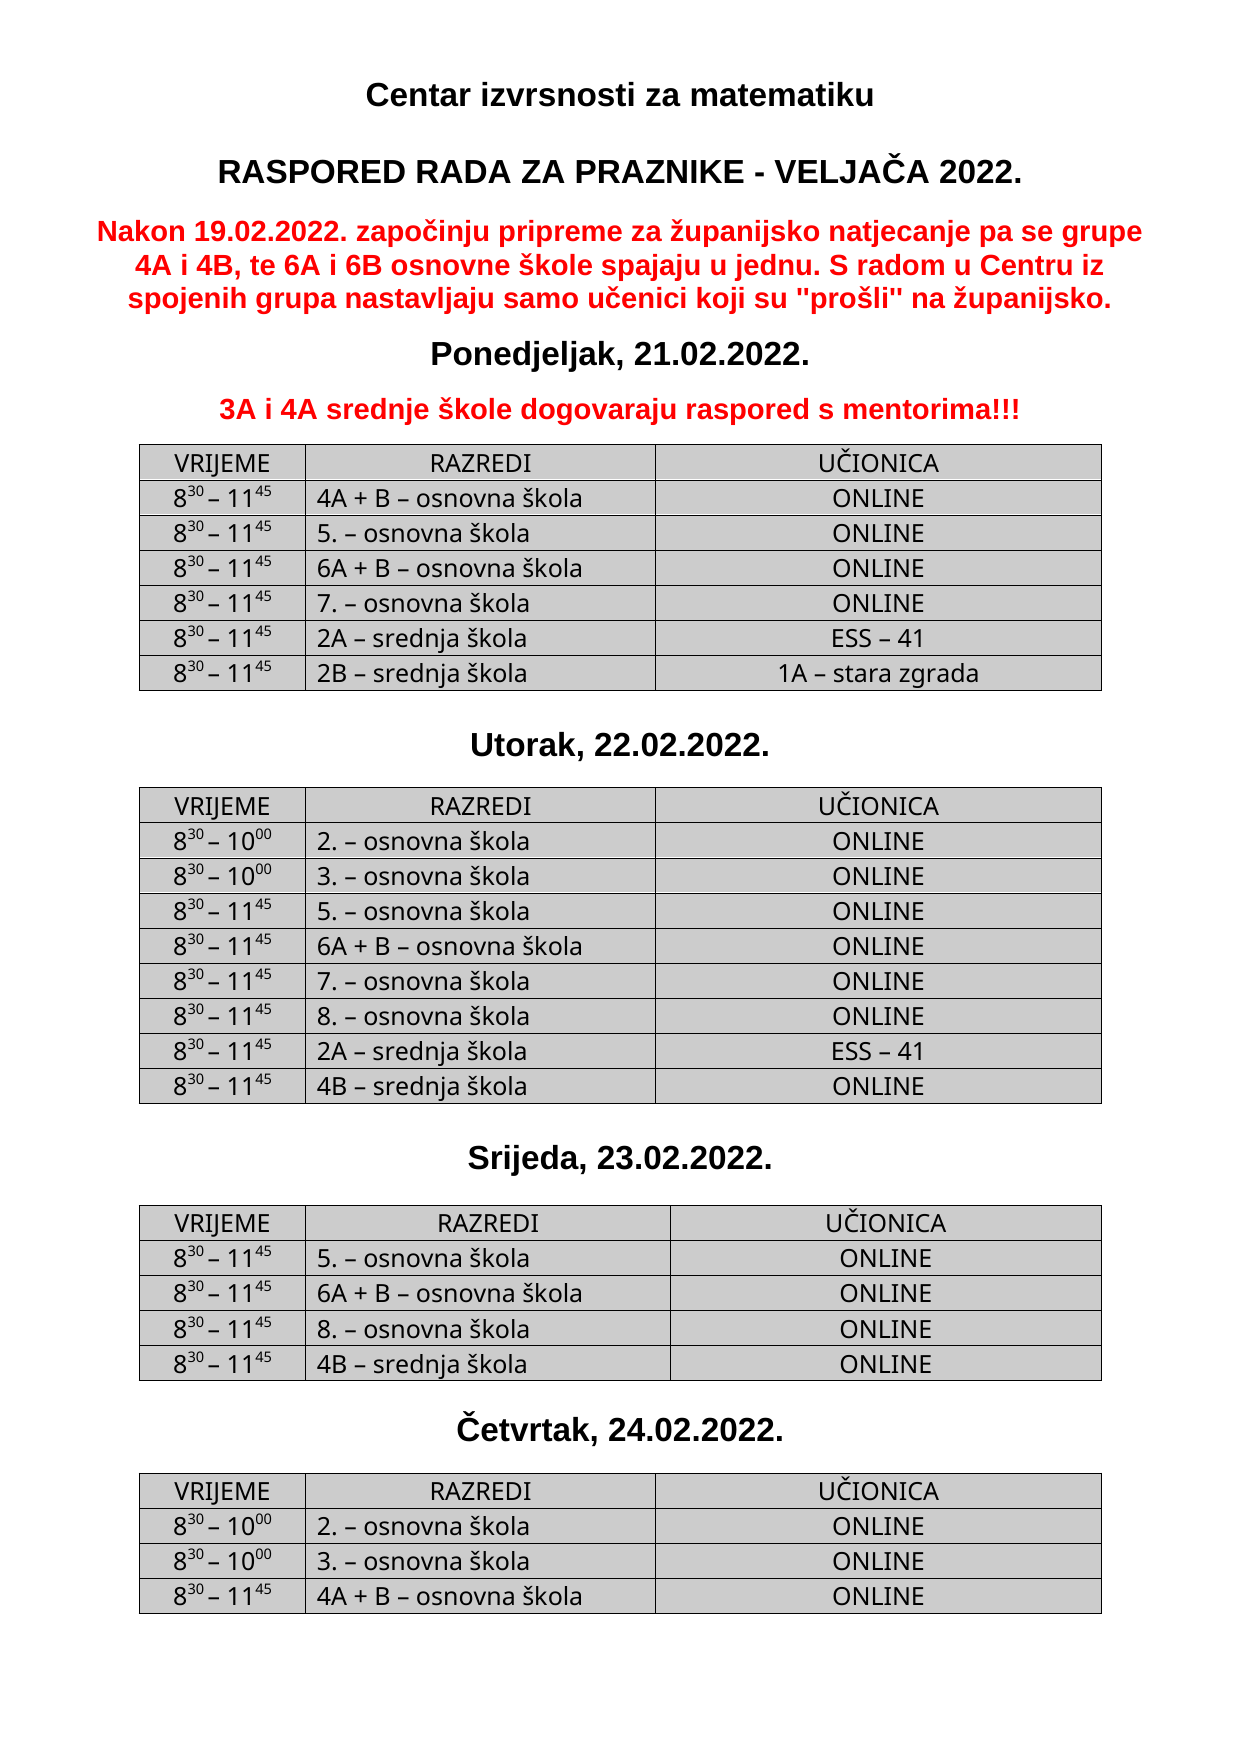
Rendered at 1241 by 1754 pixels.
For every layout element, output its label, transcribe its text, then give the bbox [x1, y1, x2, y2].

table_cell 830 – 1145 [140, 656, 305, 690]
table_cell 2. – osnovna škola [306, 823, 655, 857]
table_cell 830 – 1145 [140, 551, 305, 585]
table_cell ONLINE [656, 551, 1101, 585]
table_cell ONLINE [656, 481, 1101, 514]
table_cell ONLINE [656, 964, 1101, 998]
table_cell 6A + B – osnovna škola [306, 929, 655, 963]
table_header RAZREDI [306, 788, 655, 822]
table_cell 8. – osnovna škola [306, 999, 655, 1033]
table_cell 2B – srednja škola [306, 656, 655, 690]
table_cell ONLINE [656, 586, 1101, 620]
table_cell ONLINE [656, 929, 1101, 963]
table_cell 5. – osnovna škola [306, 894, 655, 928]
table_cell ONLINE [656, 999, 1101, 1033]
text Četvrtak, 24.02.2022. [75, 1410, 1165, 1449]
table_cell 830 – 1145 [140, 929, 305, 963]
table_cell ONLINE [656, 516, 1101, 550]
text Srijeda, 23.02.2022. [75, 1138, 1165, 1176]
table_cell 1A – stara zgrada [656, 656, 1101, 690]
table_header UČIONICA [671, 1206, 1101, 1240]
table_cell 2A – srednja škola [306, 1034, 655, 1068]
table_cell ONLINE [656, 1069, 1101, 1103]
table_header UČIONICA [656, 445, 1101, 479]
table_cell 830 – 1145 [140, 481, 305, 514]
table_cell 4A + B – osnovna škola [306, 1579, 655, 1613]
table_cell ESS – 41 [656, 1034, 1101, 1068]
table_cell 830 – 1000 [140, 1509, 305, 1543]
table_cell 830 – 1145 [140, 999, 305, 1033]
table_cell 830 – 1145 [140, 1346, 305, 1380]
table_cell ONLINE [671, 1346, 1101, 1380]
table_cell 6A + B – osnovna škola [306, 1276, 670, 1310]
table_cell 830 – 1145 [140, 1311, 305, 1345]
table_header RAZREDI [306, 445, 655, 479]
table_cell 830 – 1145 [140, 621, 305, 655]
table_cell ONLINE [656, 1509, 1101, 1543]
table_cell 830 – 1000 [140, 1544, 305, 1578]
table_cell 830 – 1145 [140, 586, 305, 620]
table_cell 830 – 1000 [140, 859, 305, 892]
table_header VRIJEME [140, 1206, 305, 1240]
title RASPORED RADA ZA PRAZNIKE - VELJAČA 2022. [75, 152, 1165, 190]
table_cell 2. – osnovna škola [306, 1509, 655, 1543]
table_header UČIONICA [656, 1474, 1101, 1508]
text Ponedjeljak, 21.02.2022. [75, 334, 1165, 372]
table_cell 4B – srednja škola [306, 1069, 655, 1103]
table_cell 2A – srednja škola [306, 621, 655, 655]
table_cell 830 – 1145 [140, 1034, 305, 1068]
table_cell 4A + B – osnovna škola [306, 481, 655, 514]
table_cell 830 – 1145 [140, 516, 305, 550]
table_header UČIONICA [656, 788, 1101, 822]
table_cell 830 – 1145 [140, 1276, 305, 1310]
table_cell ONLINE [656, 1544, 1101, 1578]
table_cell 7. – osnovna škola [306, 964, 655, 998]
table_cell ONLINE [671, 1241, 1101, 1275]
table_cell 830 – 1145 [140, 1241, 305, 1275]
table_cell ONLINE [656, 823, 1101, 857]
table_header RAZREDI [306, 1474, 655, 1508]
table_cell 5. – osnovna škola [306, 1241, 670, 1275]
table_cell 7. – osnovna škola [306, 586, 655, 620]
table_cell ONLINE [656, 894, 1101, 928]
table_cell 830 – 1000 [140, 823, 305, 857]
text Nakon 19.02.2022. započinju pripreme za županijsko natjecanje pa se grupe 4A i 4B, te 6A i 6B osnovne škole spajaju u jednu. S radom u Centru iz spojenih grupa nastavljaju samo učenici koji su ''prošli'' na županijsko. [75, 214, 1165, 315]
text 3A i 4A srednje škole dogovaraju raspored s mentorima!!! [75, 392, 1165, 425]
table_header VRIJEME [140, 788, 305, 822]
table_cell ONLINE [671, 1276, 1101, 1310]
table_cell 830 – 1145 [140, 894, 305, 928]
text Utorak, 22.02.2022. [75, 725, 1165, 763]
title Centar izvrsnosti za matematiku [75, 75, 1165, 113]
table_cell 830 – 1145 [140, 1069, 305, 1103]
table_cell ONLINE [671, 1311, 1101, 1345]
table_cell 4B – srednja škola [306, 1346, 670, 1380]
table_cell 3. – osnovna škola [306, 1544, 655, 1578]
table_cell 8. – osnovna škola [306, 1311, 670, 1345]
table_header VRIJEME [140, 1474, 305, 1508]
table_cell 830 – 1145 [140, 1579, 305, 1613]
table_cell ONLINE [656, 1579, 1101, 1613]
table_header VRIJEME [140, 445, 305, 479]
table_cell ONLINE [656, 859, 1101, 892]
table_cell 6A + B – osnovna škola [306, 551, 655, 585]
table_cell 5. – osnovna škola [306, 516, 655, 550]
table_cell ESS – 41 [656, 621, 1101, 655]
table_header RAZREDI [306, 1206, 670, 1240]
table_cell 3. – osnovna škola [306, 859, 655, 892]
table_cell 830 – 1145 [140, 964, 305, 998]
